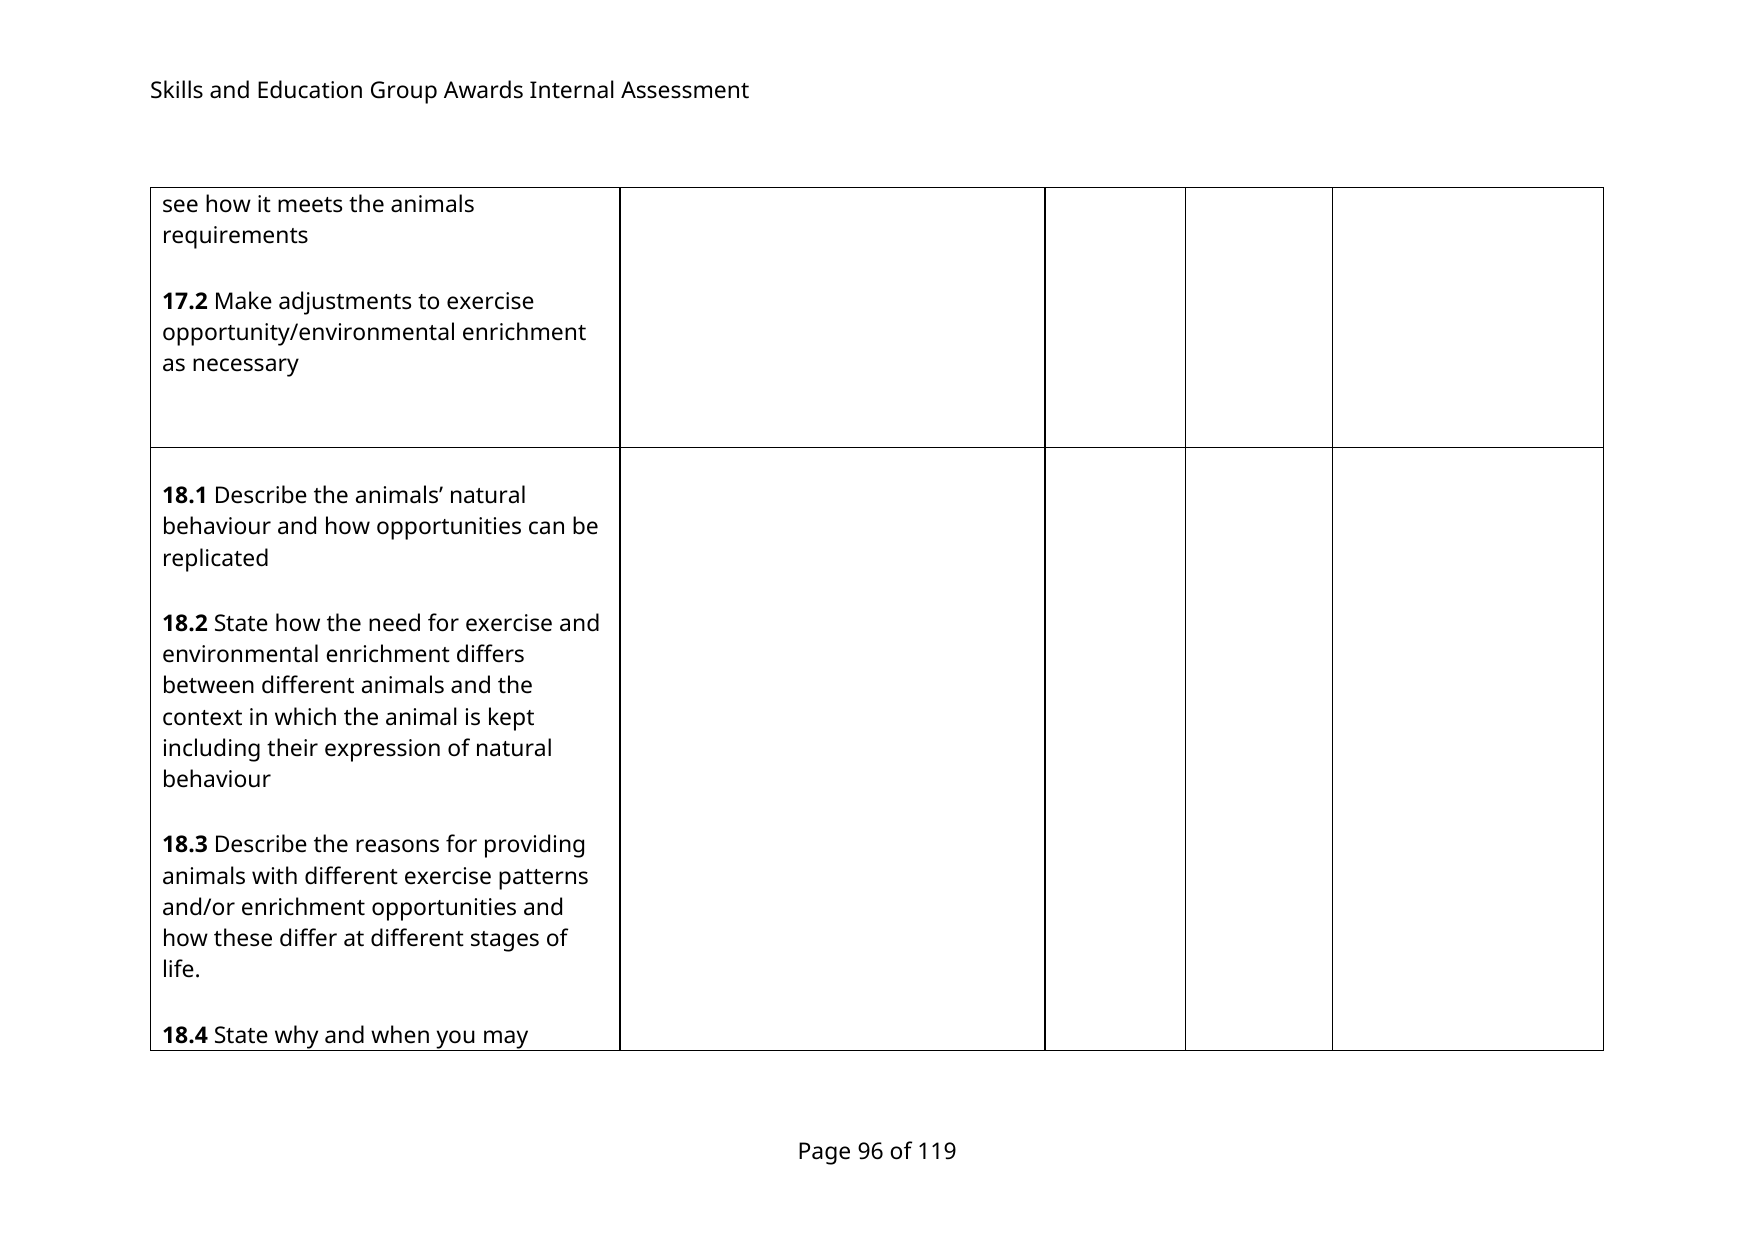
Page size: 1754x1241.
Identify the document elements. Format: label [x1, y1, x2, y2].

table_cell [1046, 188, 1185, 447]
table_cell [151, 188, 619, 447]
table_cell [621, 188, 1044, 447]
table_cell [1333, 448, 1603, 1050]
table_cell [1046, 448, 1185, 1050]
table_cell [1333, 188, 1603, 447]
table_cell [1186, 188, 1332, 447]
table_cell [151, 448, 619, 1050]
table_cell [1186, 448, 1332, 1050]
table_cell [621, 448, 1044, 1050]
